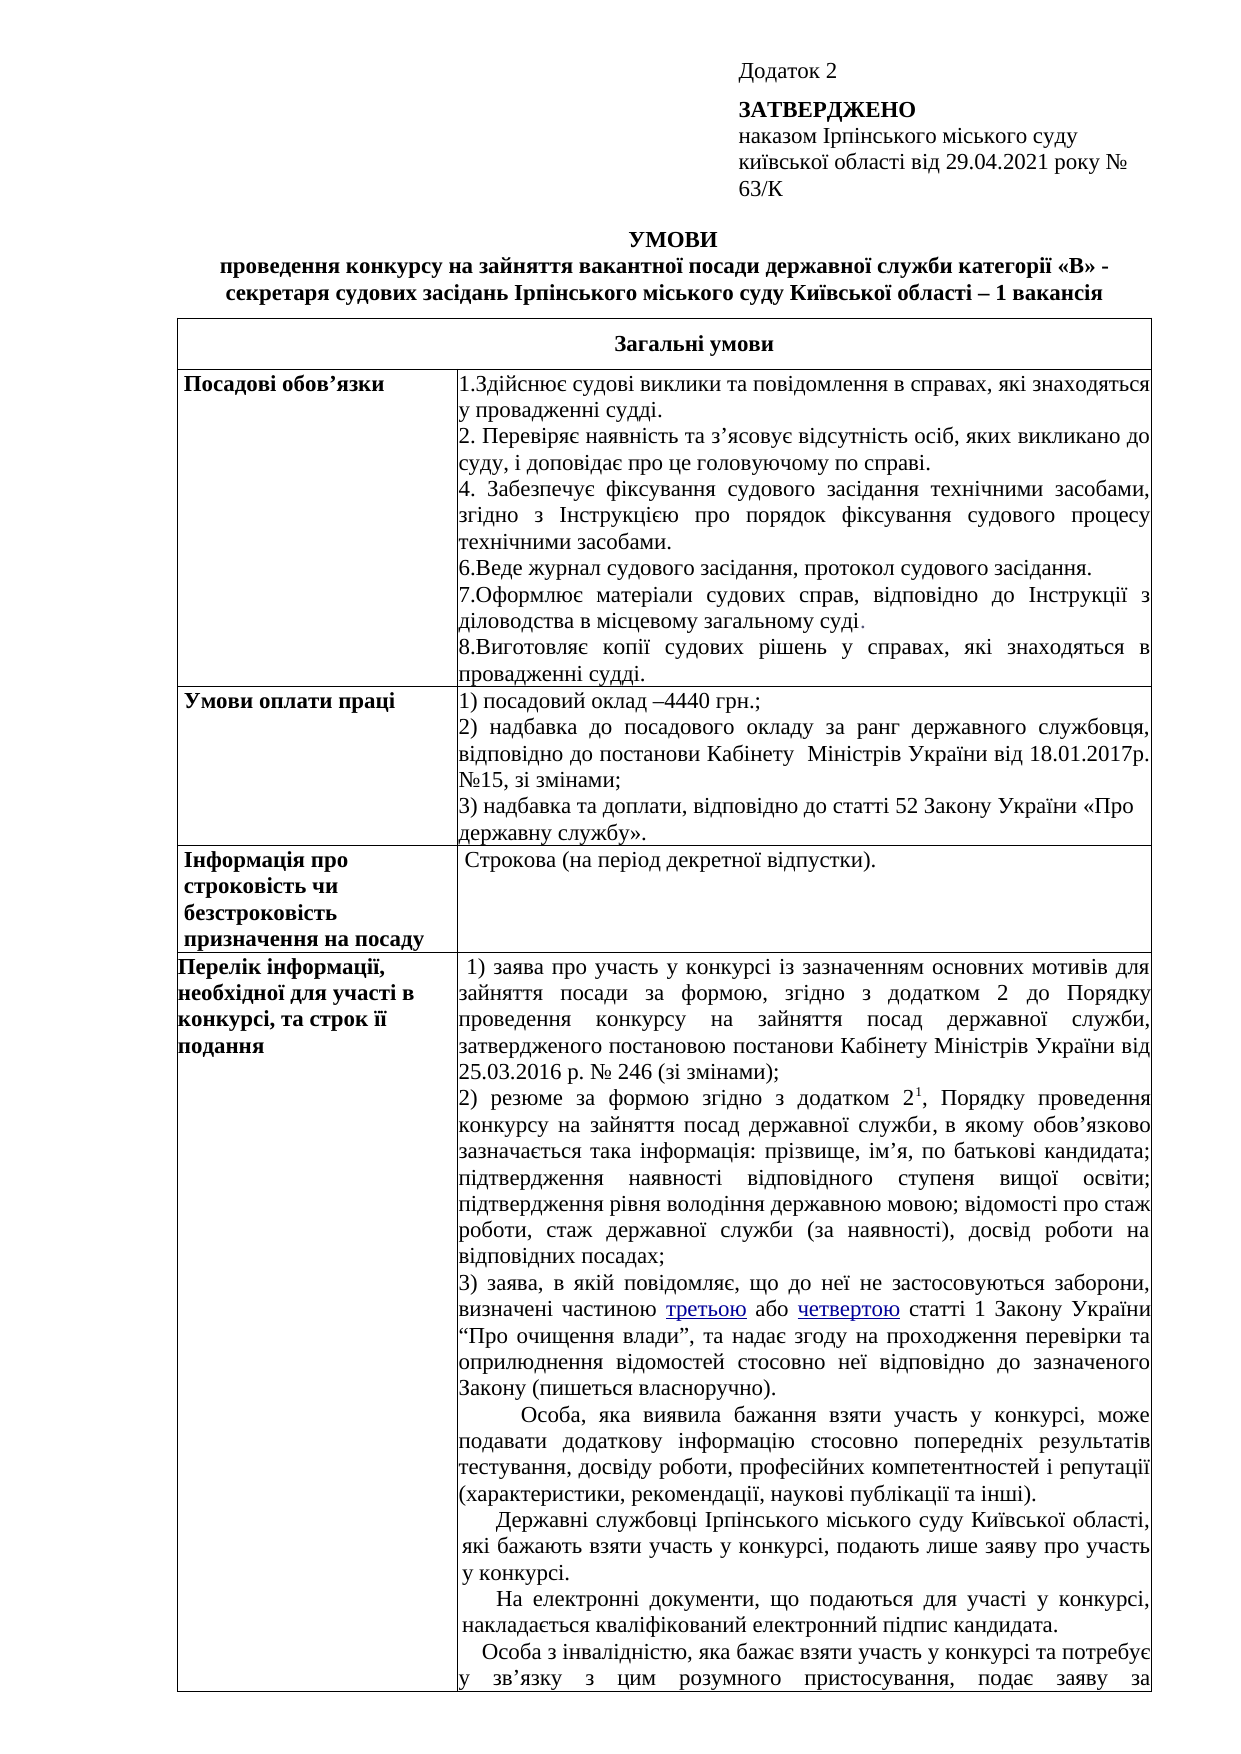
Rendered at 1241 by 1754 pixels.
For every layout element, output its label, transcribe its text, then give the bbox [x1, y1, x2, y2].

table_cell 1) посадовий оклад –4440 грн.; 2) надбавка до посадового окладу за ранг державного службовця, відповідно до постанови Кабінету Міністрів України від 18.01.2017р. №15, зі змінами; 3) надбавка та доплати, відповідно до статті 52 Закону України «Про державну службу». [458, 687, 1151, 845]
table_cell Строкова (на період декретної відпустки). [458, 846, 1151, 952]
table_cell Посадові обов’язки [178, 370, 457, 686]
table_cell 1.Здійснює судові виклики та повідомлення в справах, які знаходяться у провадженні судді. 2. Перевіряє наявність та з’ясовує відсутність осіб, яких викликано до суду, і доповідає про це головуючому по справі. 4. Забезпечує фіксування судового засідання технічними засобами, згідно з Інструкцією про порядок фіксування судового процесу технічними засобами. 6.Веде журнал судового засідання, протокол судового засідання. 7.Оформлює матеріали судових справ, відповідно до Інструкції з діловодства в місцевому загальному суді. 8.Виготовляє копії судових рішень у справах, які знаходяться в провадженні судді. [458, 370, 1151, 686]
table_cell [178, 953, 457, 1691]
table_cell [458, 1506, 1151, 1638]
table_cell Умови оплати праці [178, 687, 457, 845]
text ЗАТВЕРДЖЕНО наказом Ірпінського міського суду київської області від 29.04.2021 року № 63/К [738, 96, 1152, 201]
table_header Загальні умови [178, 319, 1151, 369]
table_cell Інформація про строковість чи безстроковість призначення на посаду [178, 846, 457, 952]
text Додаток 2 [738, 57, 1152, 83]
text УМОВИ проведення конкурсу на зайняття вакантної посади державної служби категорії «В» - секретаря судових засідань Ірпінського міського суду Київської області – 1 вакансія [177, 226, 1152, 305]
